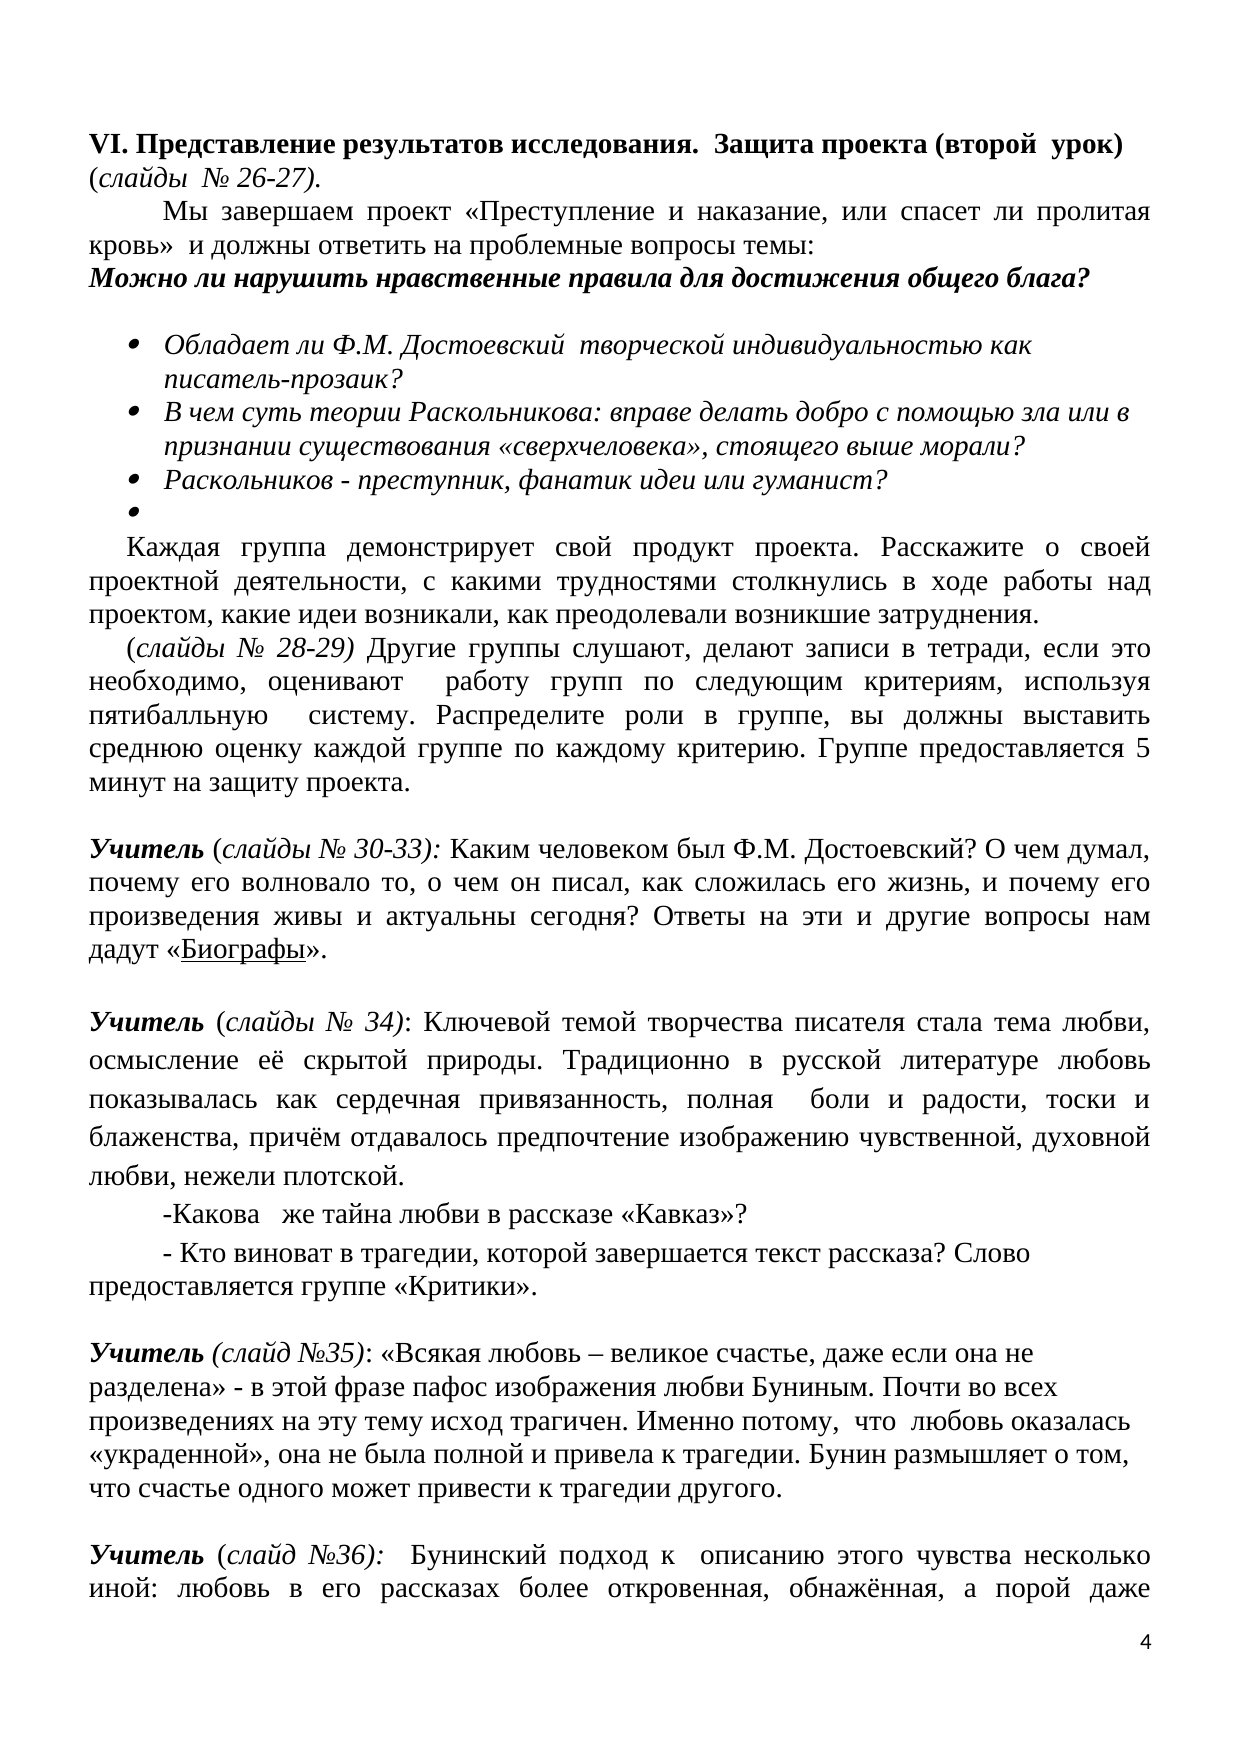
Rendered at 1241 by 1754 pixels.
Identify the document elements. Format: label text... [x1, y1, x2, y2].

text Мы завершаем проект «Преступление и наказание, или спасет ли пролитая кровь» и должны ответить на проблемные вопросы темы: [89, 193, 1152, 260]
list Обладает ли Ф.М. Достоевский творческой индивидуальностью как писатель-прозаик? [126, 327, 1152, 394]
text (слайды № 28-29) Другие группы слушают, делают записи в тетради, если это необходимо, оценивают работу групп по следующим критериям, используя пятибалльную систему. Распределите роли в группе, вы должны выставить среднюю оценку каждой группе по каждому критерию. Группе предоставляется 5 минут на защиту проекта. [89, 630, 1152, 797]
text -Какова же тайна любви в рассказе «Кавказ»? [89, 1196, 1152, 1230]
text Учитель (слайды № 30-33): Каким человеком был Ф.М. Достоевский? О чем думал, почему его волновало то, о чем он писал, как сложилась его жизнь, и почему его произведения живы и актуальны сегодня? Ответы на эти и другие вопросы нам дадут «Биографы». [89, 831, 1152, 965]
text Каждая группа демонстрирует свой продукт проекта. Расскажите о своей проектной деятельности, с какими трудностями столкнулись в ходе работы над проектом, какие идеи возникали, как преодолевали возникшие затруднения. [89, 529, 1152, 630]
text (слайды № 26-27). [89, 160, 1152, 193]
text VI. Представление результатов исследования. Защита проекта (второй урок) [89, 126, 1152, 160]
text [89, 1537, 1152, 1604]
text - Кто виноват в трагедии, которой завершается текст рассказа? Слово предоставляется группе «Критики». [89, 1235, 1152, 1302]
list Раскольников - преступник, фанатик идеи или гуманист? [126, 462, 1152, 495]
text Учитель (слайд №35): «Всякая любовь – великое счастье, даже если она не разделена» - в этой фразе пафос изображения любви Буниным. Почти во всех произведениях на эту тему исход трагичен. Именно потому, что любовь оказалась «украденной», она не была полной и привела к трагедии. Бунин размышляет о том, что счастье одного может привести к трагедии другого. [89, 1336, 1152, 1503]
text Можно ли нарушить нравственные правила для достижения общего блага? [89, 260, 1152, 294]
list В чем суть теории Раскольникова: вправе делать добро с помощью зла или в признании существования «сверхчеловека», стоящего выше морали? [126, 394, 1152, 462]
text Учитель (слайды № 34): Ключевой темой творчества писателя стала тема любви, осмысление её скрытой природы. Традиционно в русской литературе любовь показывалась как сердечная привязанность, полная боли и радости, тоски и блаженства, причём отдавалось предпочтение изображению чувственной, духовной любви, нежели плотской. [89, 1004, 1152, 1191]
